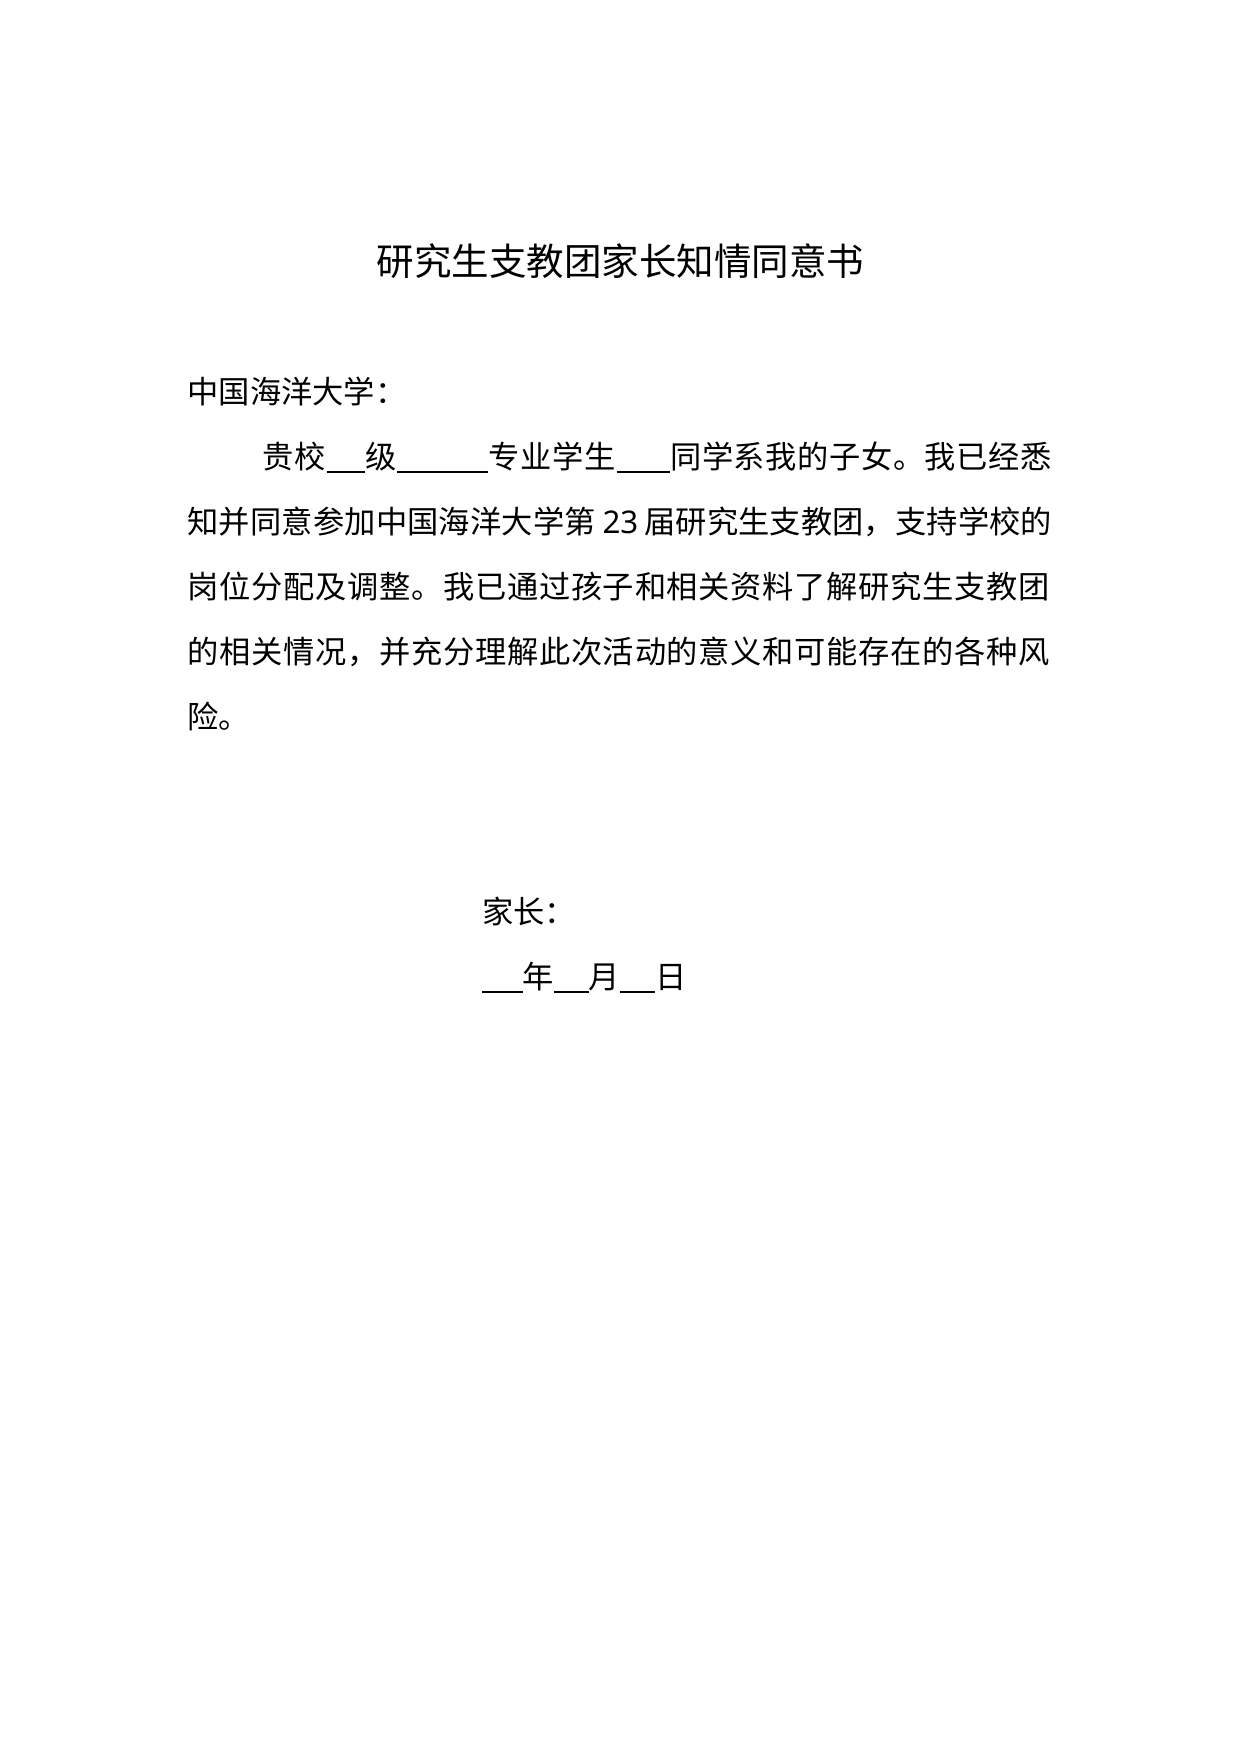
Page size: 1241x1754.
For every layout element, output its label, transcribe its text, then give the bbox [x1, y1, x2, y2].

text 研究生支教团家长知情同意书 [187, 227, 1053, 292]
text 贵校 级 专业学生 同学系我的子女。我已经悉知并同意参加中国海洋大学第23届研究生支教团，支持学校的岗位分配及调整。我已通过孩子和相关资料了解研究生支教团的相关情况，并充分理解此次活动的意义和可能存在的各种风险。 [187, 422, 1053, 747]
text 家长： [187, 877, 1053, 942]
text 年 月 日 [187, 942, 1053, 1007]
text 中国海洋大学： [187, 357, 1053, 422]
